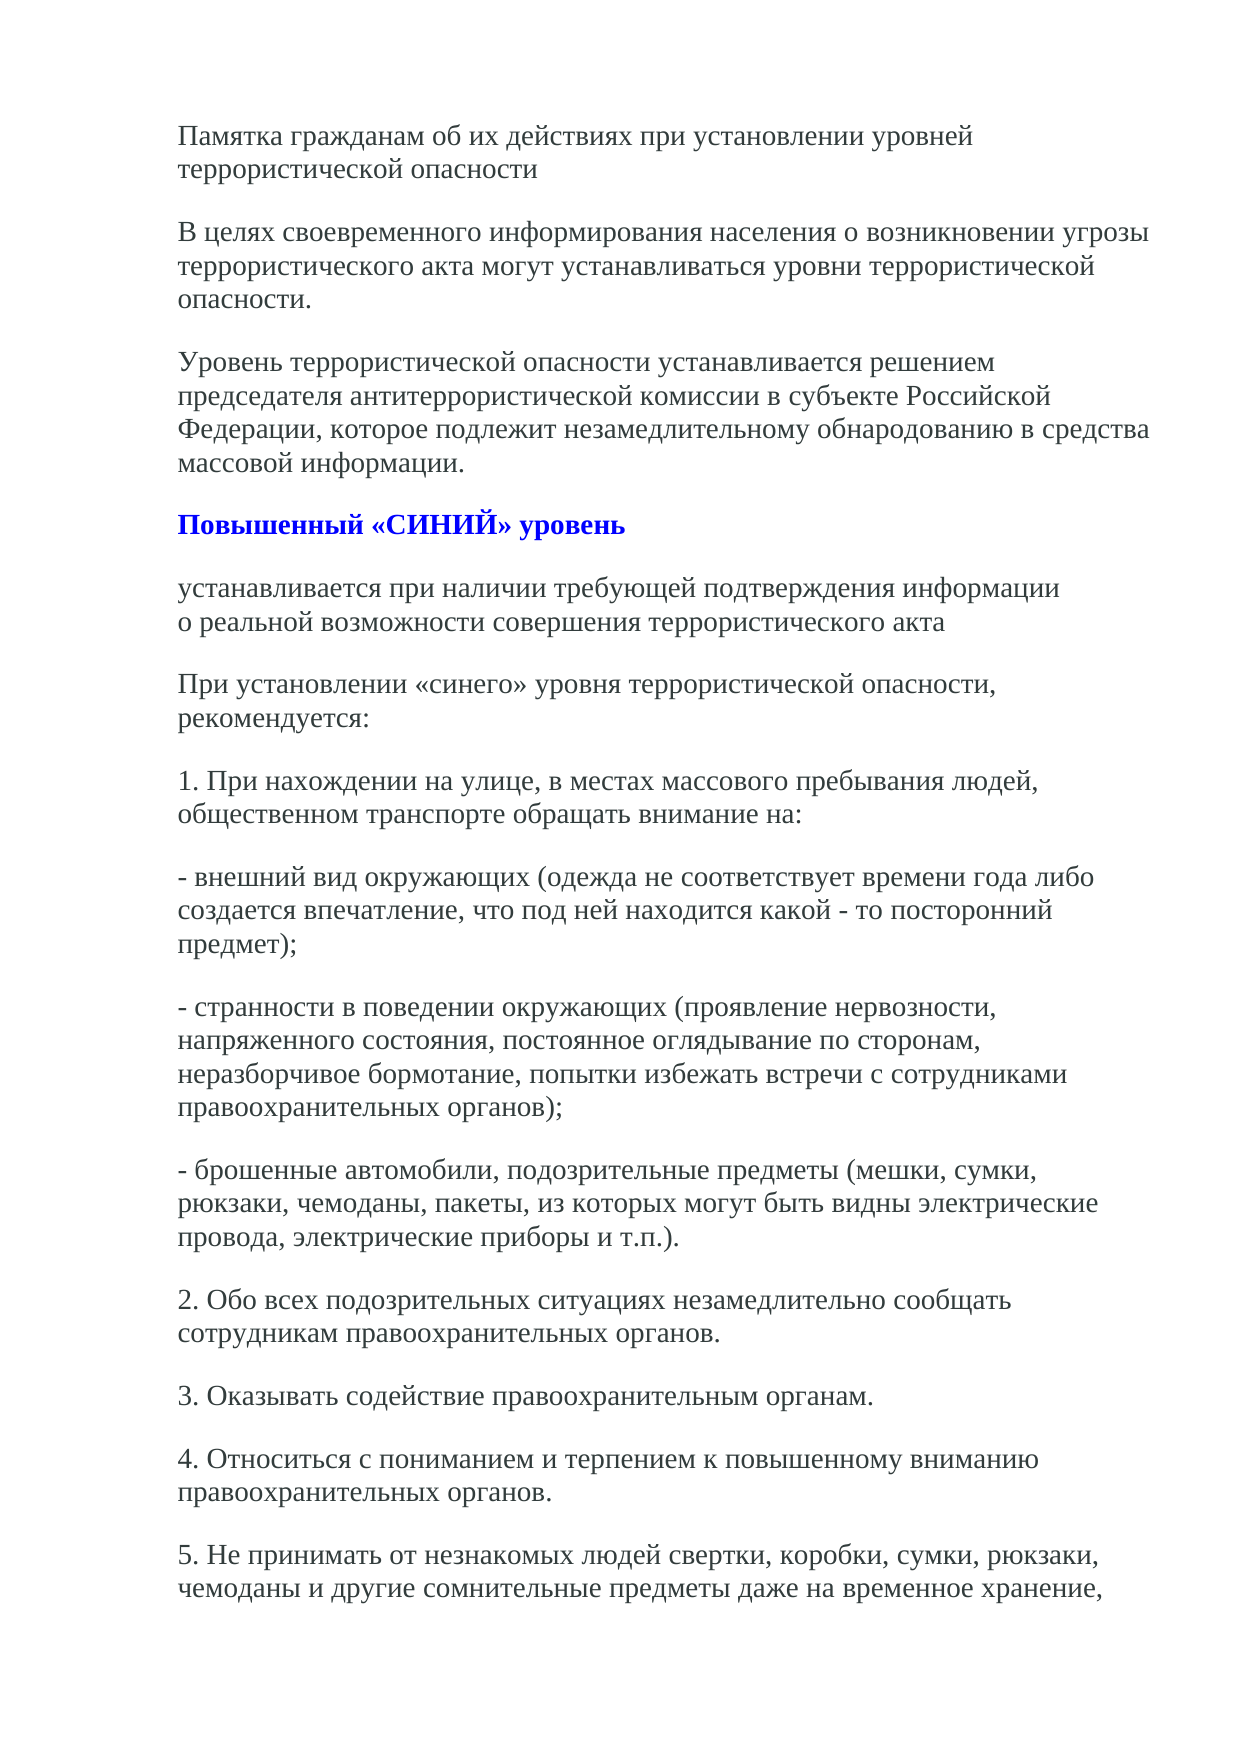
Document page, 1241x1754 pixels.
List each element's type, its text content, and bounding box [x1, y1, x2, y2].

text Памятка гражданам об их действиях при установлении уровней террористической опасности [177, 118, 1152, 185]
text - внешний вид окружающих (одежда не соответствует времени года либо создается впечатление, что под ней находится какой - то посторонний предмет); [177, 859, 1152, 959]
text Повышенный «СИНИЙ» уровень [177, 507, 1152, 541]
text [177, 1537, 1152, 1604]
text Уровень террористической опасности устанавливается решением председателя антитеррористической комиссии в субъекте Российской Федерации, которое подлежит незамедлительному обнародованию в средства массовой информации. [177, 344, 1152, 478]
text 4. Относиться с пониманием и терпением к повышенному вниманию правоохранительных органов. [177, 1441, 1152, 1508]
text 2. Обо всех подозрительных ситуациях незамедлительно сообщать сотрудникам правоохранительных органов. [177, 1282, 1152, 1349]
text устанавливается при наличии требующей подтверждения информации о реальной возможности совершения террористического акта [177, 570, 1152, 637]
text 3. Оказывать содействие правоохранительным органам. [177, 1378, 1152, 1412]
text - брошенные автомобили, подозрительные предметы (мешки, сумки, рюкзаки, чемоданы, пакеты, из которых могут быть видны электрические провода, электрические приборы и т.п.). [177, 1152, 1152, 1253]
text - странности в поведении окружающих (проявление нервозности, напряженного состояния, постоянное оглядывание по сторонам, неразборчивое бормотание, попытки избежать встречи с сотрудниками правоохранительных органов); [177, 989, 1152, 1123]
text 1. При нахождении на улице, в местах массового пребывания людей, общественном транспорте обращать внимание на: [177, 763, 1152, 830]
text В целях своевременного информирования населения о возникновении угрозы террористического акта могут устанавливаться уровни террористической опасности. [177, 214, 1152, 315]
text При установлении «синего» уровня террористической опасности, рекомендуется: [177, 666, 1152, 733]
